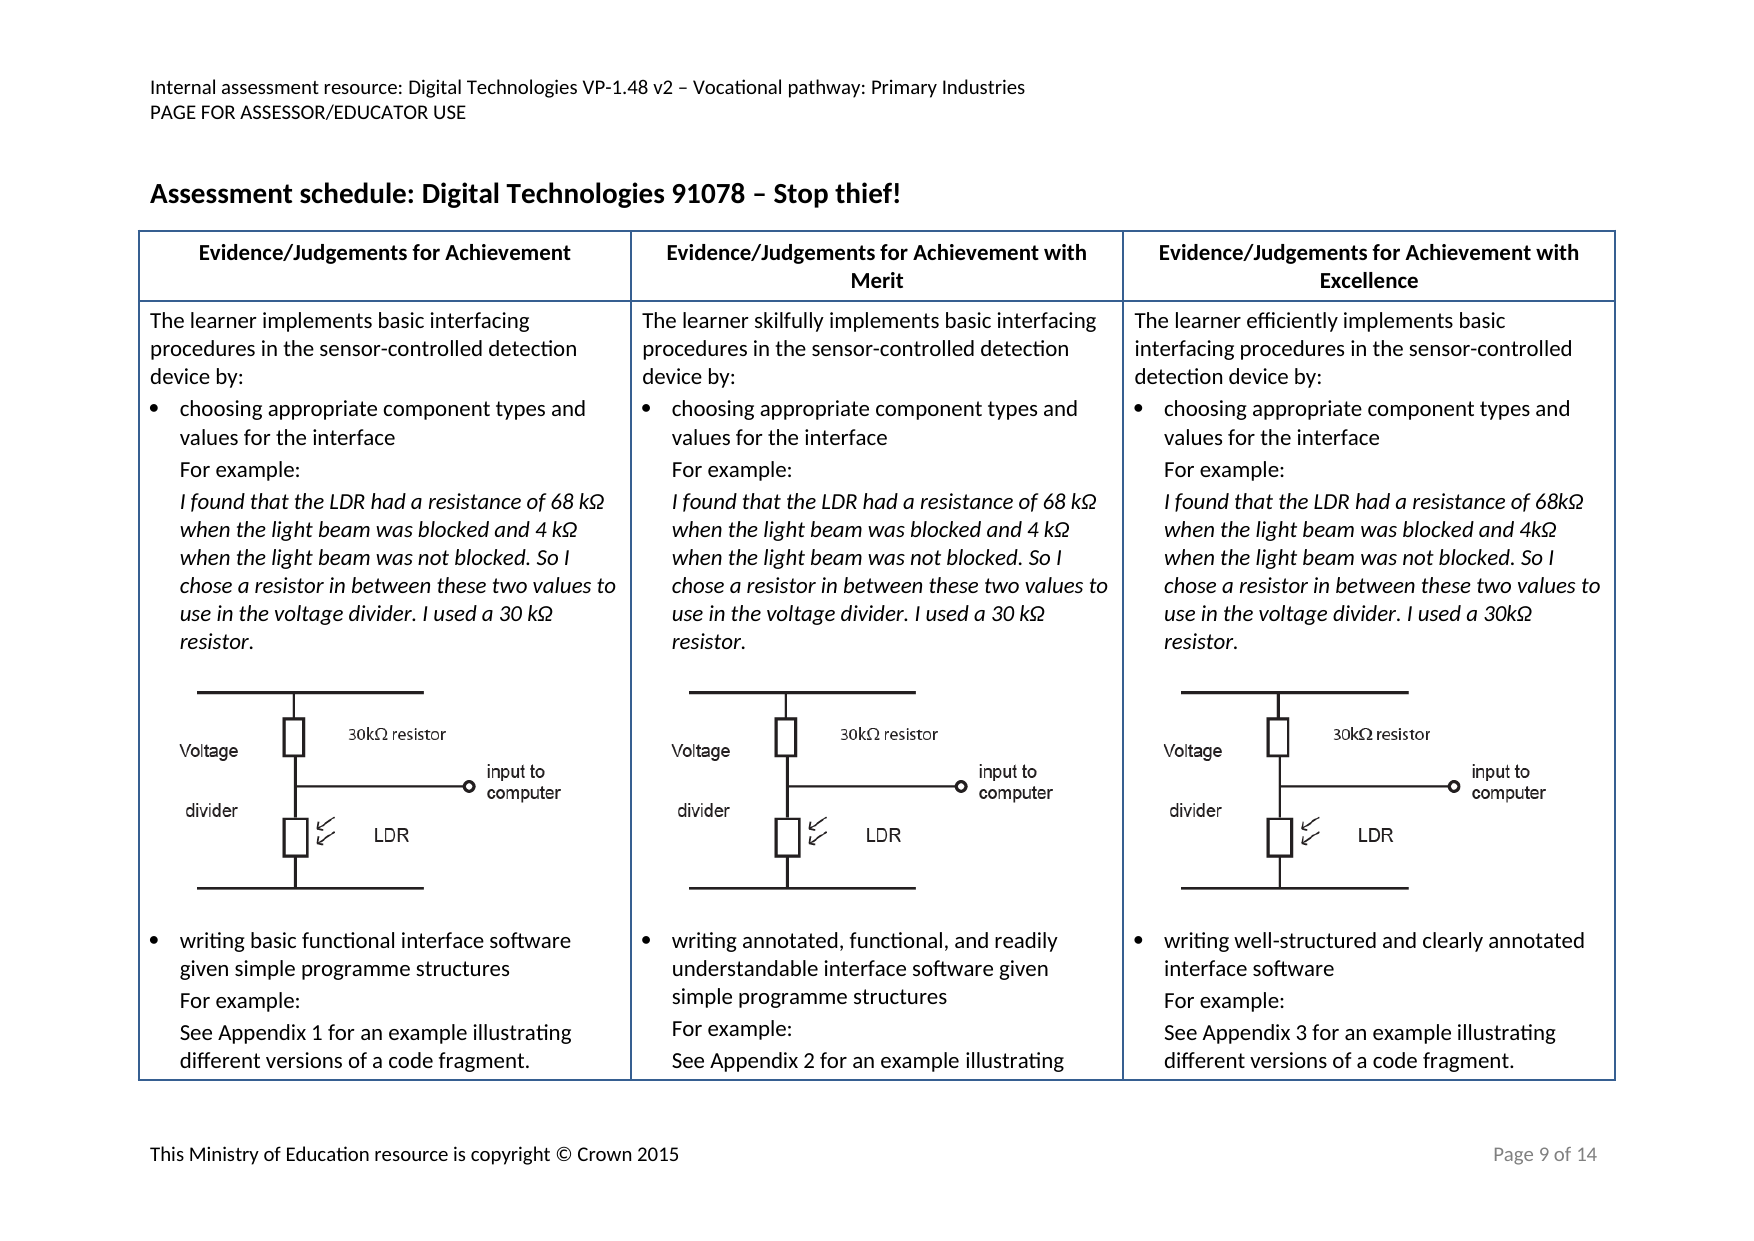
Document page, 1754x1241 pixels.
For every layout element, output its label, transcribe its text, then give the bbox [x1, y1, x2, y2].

table_header Evidence/Judgements for Achievement [140, 232, 630, 300]
picture [671, 691, 1061, 890]
table_header Evidence/Judgements for Achievement with Merit [632, 232, 1122, 300]
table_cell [632, 302, 1122, 1078]
picture [179, 691, 569, 890]
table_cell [140, 302, 630, 1078]
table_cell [1124, 302, 1614, 1078]
table_header Evidence/Judgements for Achievement with Excellence [1124, 232, 1614, 300]
picture [1163, 691, 1553, 890]
subtitle Assessment schedule: – [150, 175, 1604, 211]
